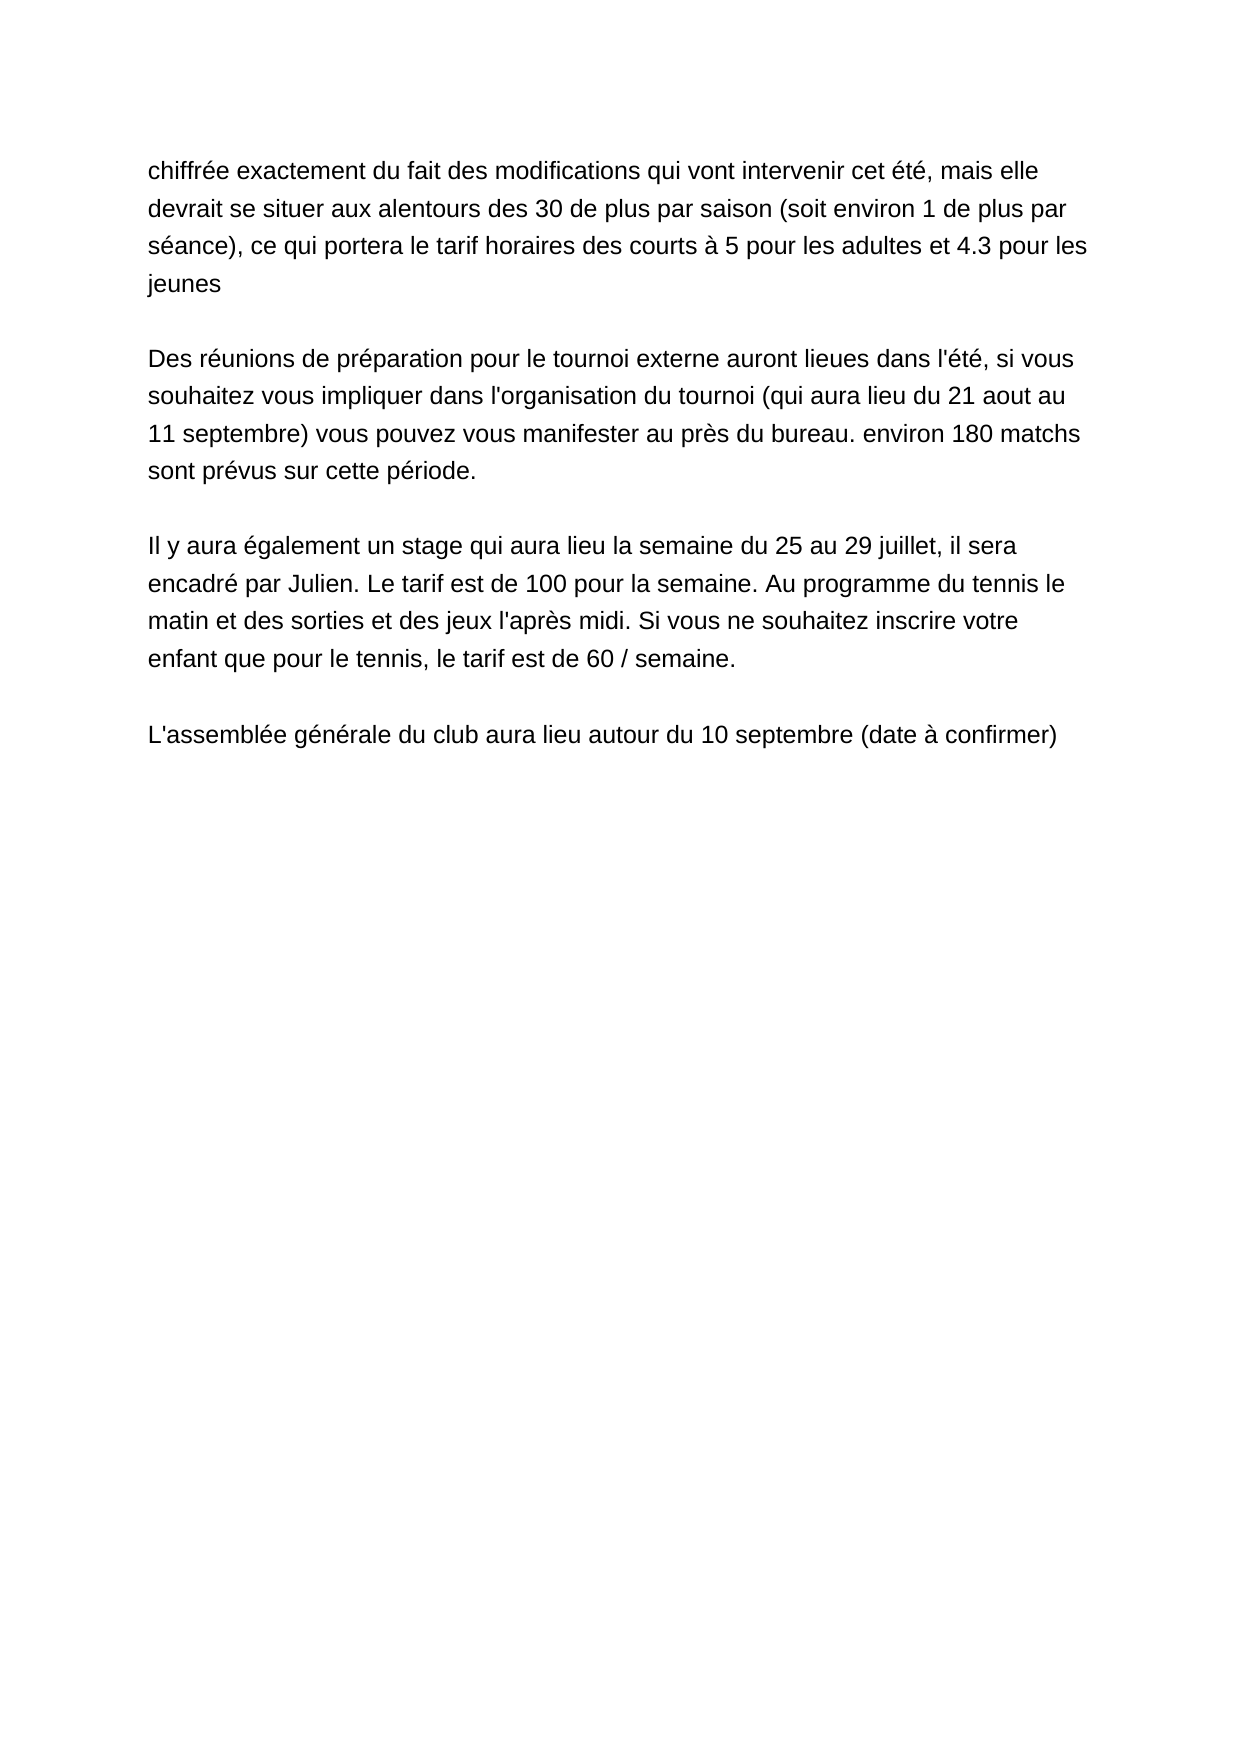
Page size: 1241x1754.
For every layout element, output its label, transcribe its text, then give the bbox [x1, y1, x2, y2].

text Des réunions de préparation pour le tournoi externe auront lieues dans l'été, si vous souhaitez vous impliquer dans l'organisation du tournoi (qui aura lieu du 21 aout au 11 septembre) vous pouvez vous manifester au près du bureau. environ 180 matchs sont prévus sur cette période. [148, 335, 1093, 485]
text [148, 148, 1093, 298]
text L'assemblée générale du club aura lieu autour du 10 septembre (date à confirmer) [148, 721, 1093, 749]
text Il y aura également un stage qui aura lieu la semaine du 25 au 29 juillet, il sera encadré par Julien. Le tarif est de 100 pour la semaine. Au programme du tennis le matin et des sorties et des jeux l'après midi. Si vous ne souhaitez inscrire votre enfant que pour le tennis, le tarif est de 60 / semaine. [148, 523, 1093, 673]
